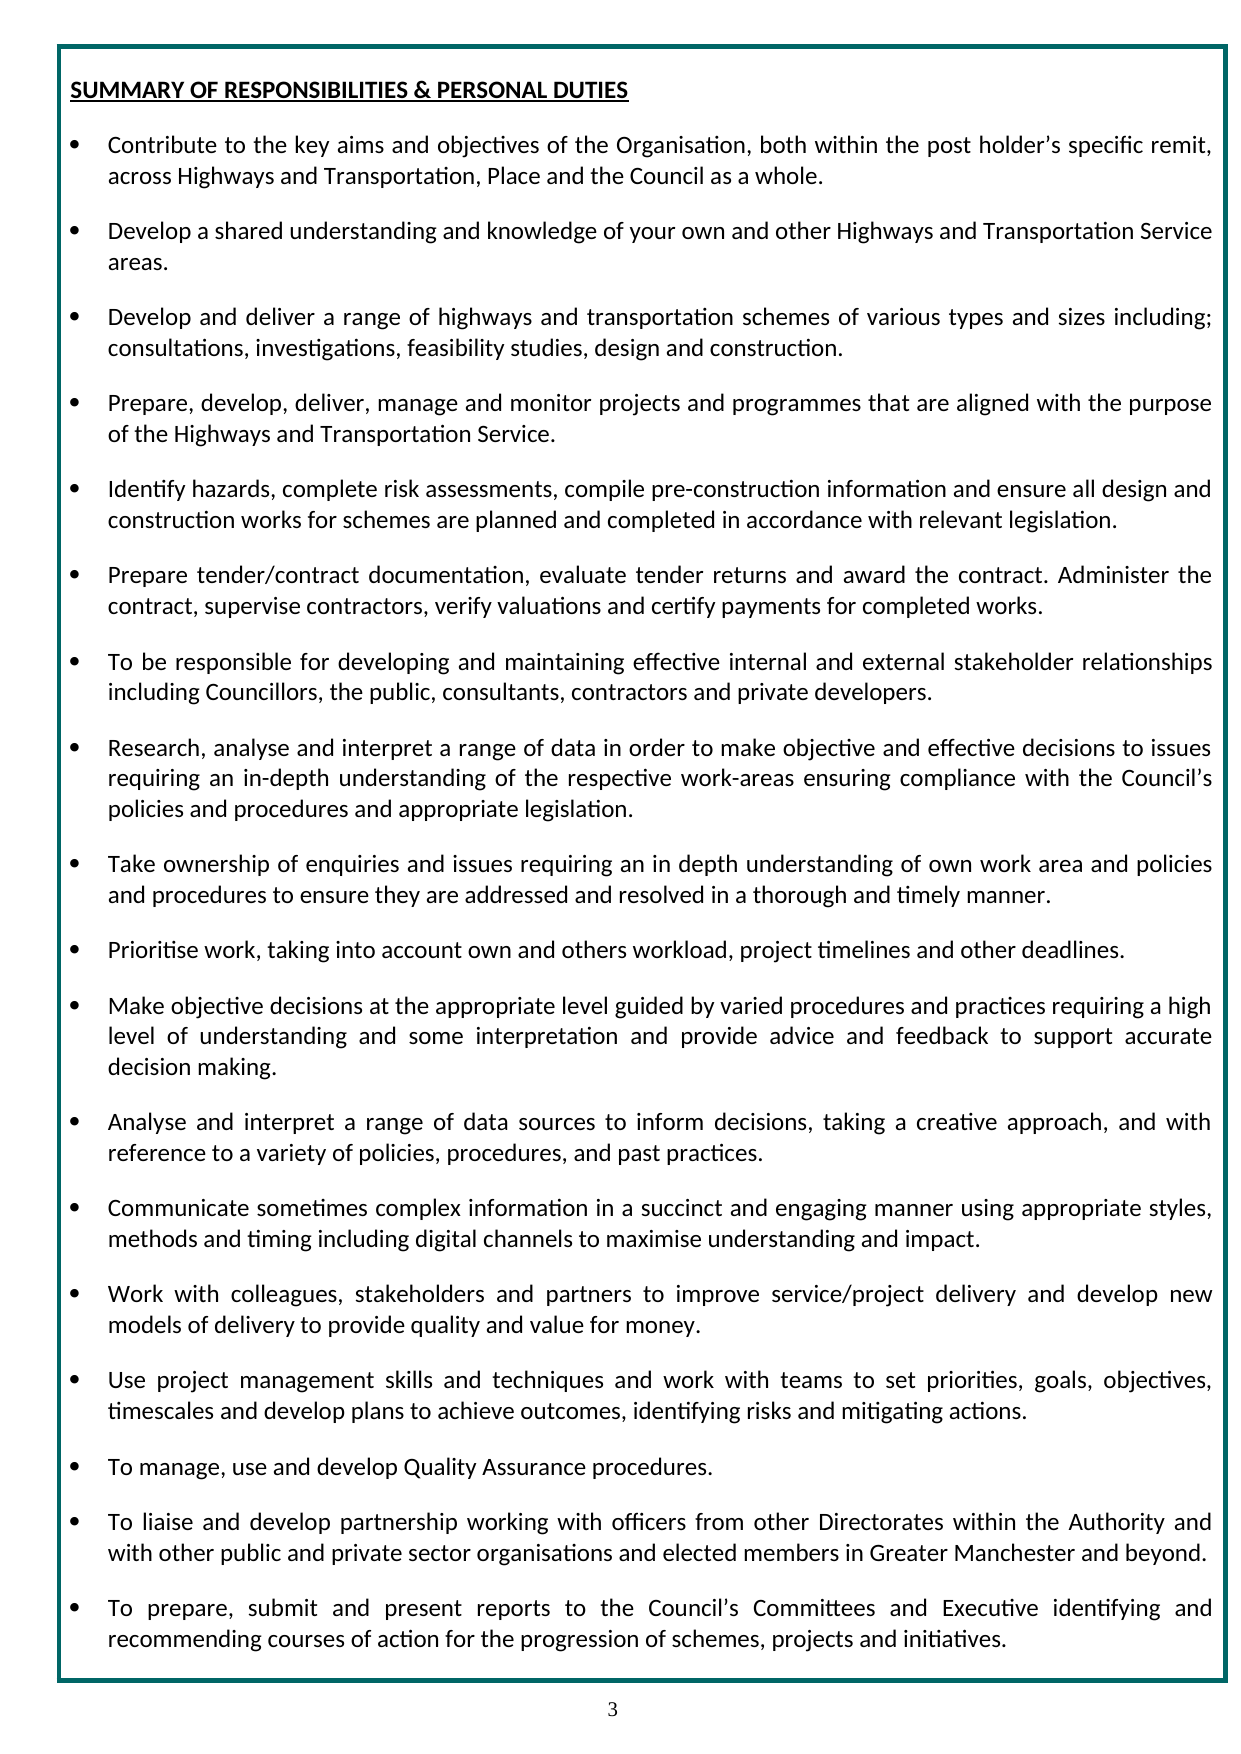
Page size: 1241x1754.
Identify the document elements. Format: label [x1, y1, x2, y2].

table_cell [61, 49, 1223, 1678]
